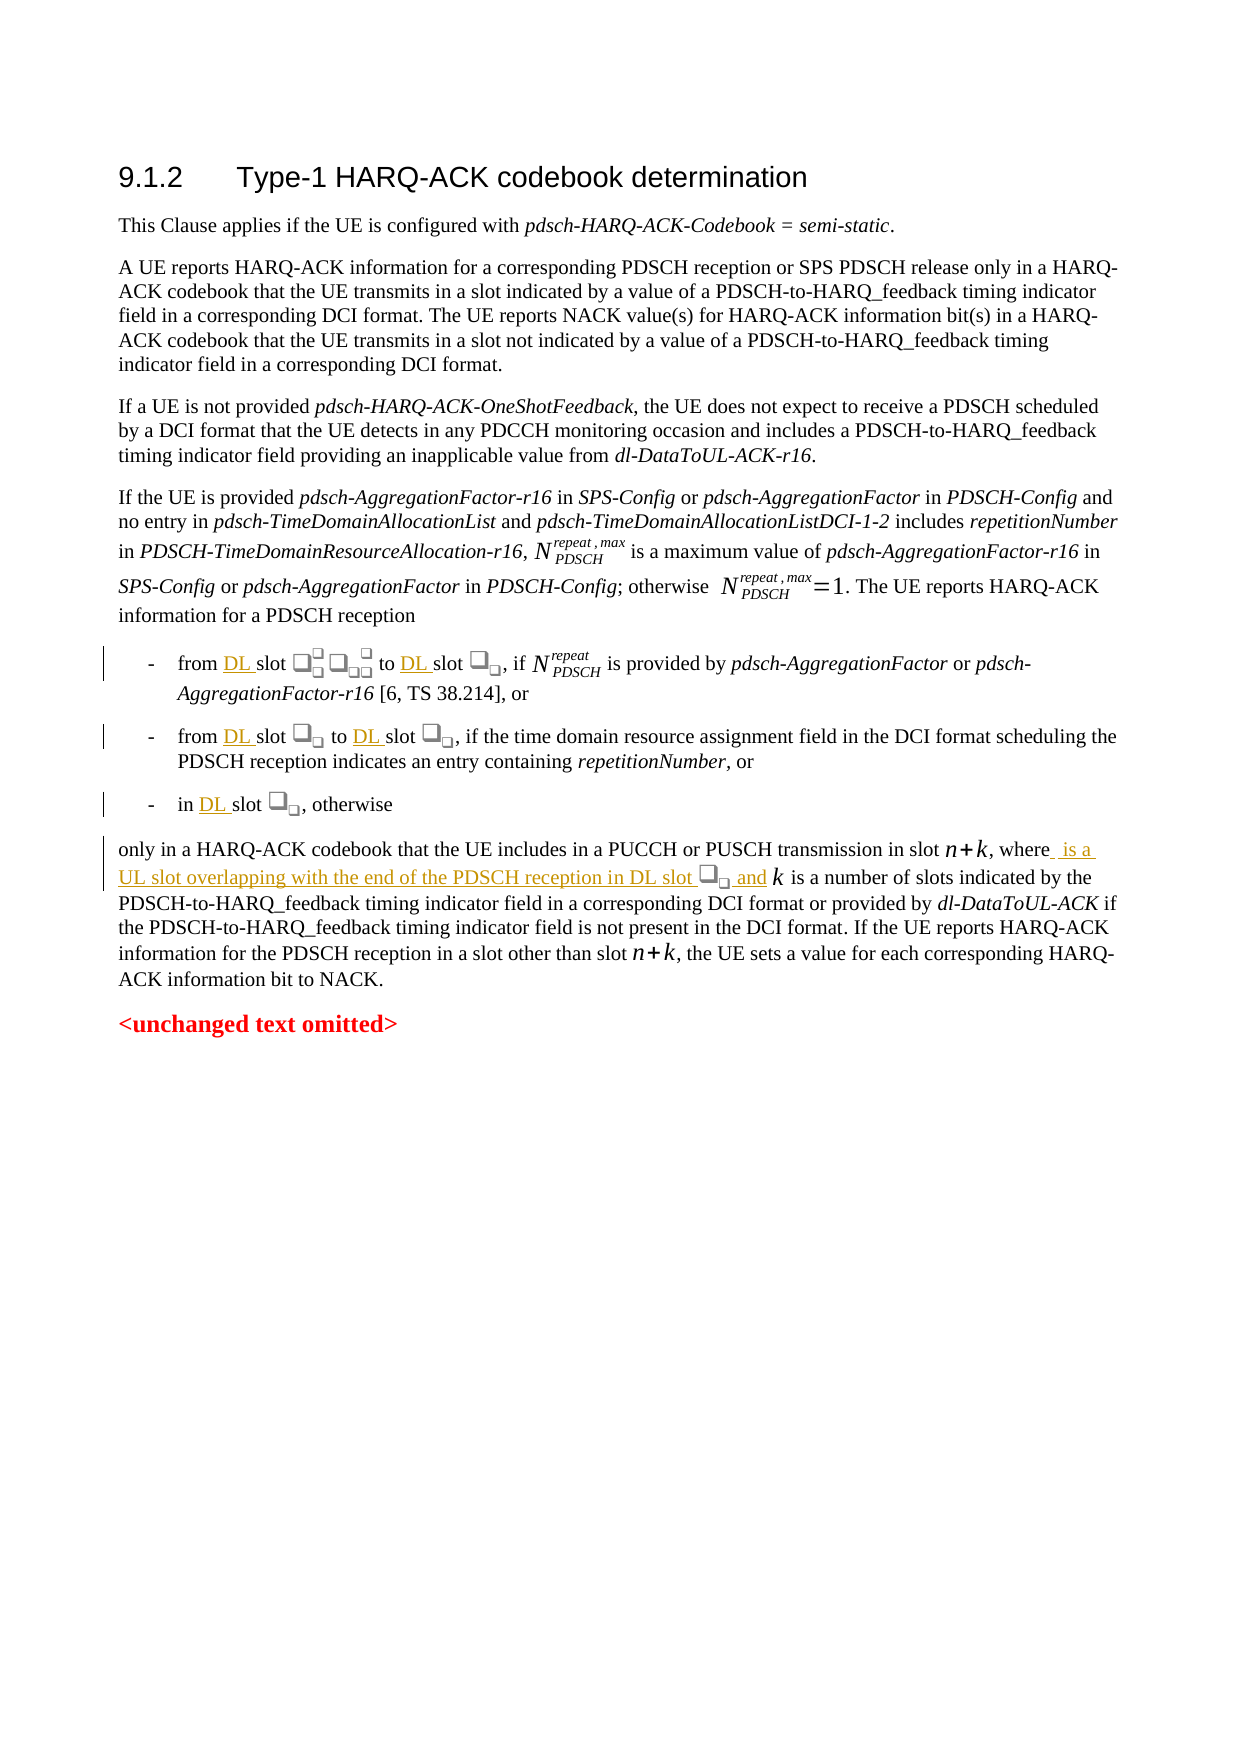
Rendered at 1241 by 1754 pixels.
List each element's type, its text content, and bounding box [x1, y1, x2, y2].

text - from slot to slot , if is provided by pdsch-AggregationFactor or pdsch-AggregationFactor-r16 [6, TS 38.214], or [148, 646, 1122, 705]
text - in slot , otherwise [148, 792, 1122, 817]
text If a UE is not provided pdsch-HARQ-ACK-OneShotFeedback, the UE does not expect to receive a PDSCH scheduled by a DCI format that the UE detects in any PDCCH monitoring occasion and includes a PDSCH-to-HARQ_feedback timing indicator field providing an inapplicable value from dl-DataToUL-ACK-r16. [118, 394, 1122, 467]
text This Clause applies if the UE is configured with pdsch-HARQ-ACK-Codebook = semi-static. [118, 212, 1122, 237]
subtitle 9.1.2 Type-1 HARQ-ACK codebook determination [118, 160, 1122, 194]
text - from slot to slot , if the time domain resource assignment field in the DCI format scheduling the PDSCH reception indicates an entry containing repetitionNumber, or [148, 724, 1122, 773]
text only in a HARQ-ACK codebook that the UE includes in a PUCCH or PUSCH transmission in slot , where is a number of slots indicated by the PDSCH-to-HARQ_feedback timing indicator field in a corresponding DCI format or provided by dl-DataToUL-ACK if the PDSCH-to-HARQ_feedback timing indicator field is not present in the DCI format. If the UE reports HARQ-ACK information for the PDSCH reception in a slot other than slot , the UE sets a value for each corresponding HARQ-ACK information bit to NACK. [118, 836, 1122, 991]
text <unchanged text omitted> [118, 1009, 1122, 1038]
text A UE reports HARQ-ACK information for a corresponding PDSCH reception or SPS PDSCH release only in a HARQ-ACK codebook that the UE transmits in a slot indicated by a value of a PDSCH-to-HARQ_feedback timing indicator field in a corresponding DCI format. The UE reports NACK value(s) for HARQ-ACK information bit(s) in a HARQ-ACK codebook that the UE transmits in a slot not indicated by a value of a PDSCH-to-HARQ_feedback timing indicator field in a corresponding DCI format. [118, 255, 1122, 376]
text If the UE is provided pdsch-AggregationFactor-r16 in SPS-Config or pdsch-AggregationFactor in PDSCH-Config and no entry in pdsch-TimeDomainAllocationList and pdsch-TimeDomainAllocationListDCI-1-2 includes repetitionNumber in PDSCH-TimeDomainResourceAllocation-r16, is a maximum value of pdsch-AggregationFactor-r16 in SPS-Config or pdsch-AggregationFactor in PDSCH-Config; otherwise . The UE reports HARQ-ACK information for a PDSCH reception [118, 485, 1122, 627]
